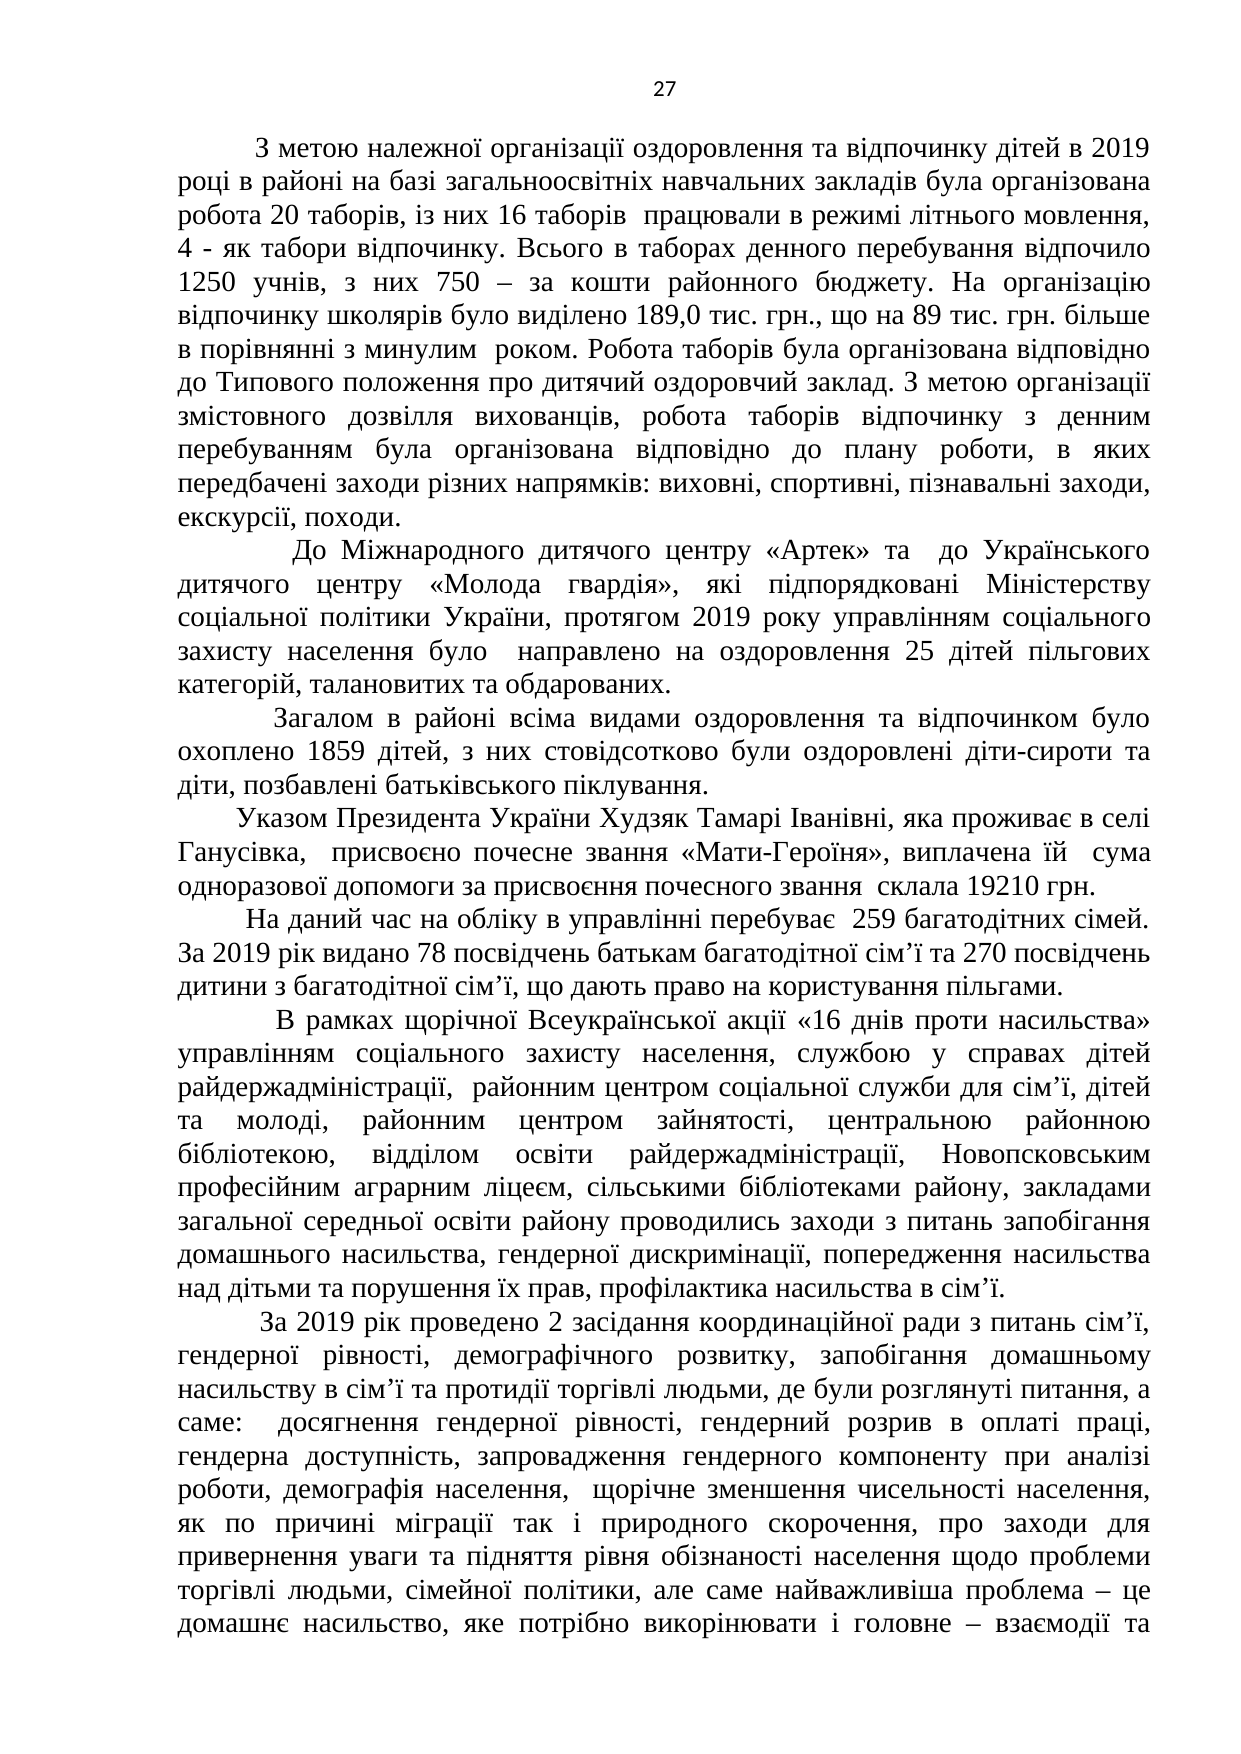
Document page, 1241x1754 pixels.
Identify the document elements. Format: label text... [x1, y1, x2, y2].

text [177, 1304, 1152, 1639]
text На даний час на обліку в управлінні перебуває 259 багатодітних сімей. За 2019 рік видано 78 посвідчень батькам багатодітної сім’ї та 270 посвідчень дитини з багатодітної сім’ї, що дають право на користування пільгами. [177, 901, 1152, 1002]
text В рамках щорічної Всеукраїнської акції «16 днів проти насильства» управлінням соціального захисту населення, службою у справах дітей райдержадміністрації, районним центром соціальної служби для сім’ї, дітей та молоді, районним центром зайнятості, центральною районною бібліотекою, відділом освіти райдержадміністрації, Новопсковським професійним аграрним ліцеєм, сільськими бібліотеками району, закладами загальної середньої освіти району проводились заходи з питань запобігання домашнього насильства, гендерної дискримінації, попередження насильства над дітьми та порушення їх прав, профілактика насильства в сім’ї. [177, 1002, 1152, 1304]
text До Міжнародного дитячого центру «Артек» та до Українського дитячого центру «Молода гвардія», які підпорядковані Міністерству соціальної політики України, протягом 2019 року управлінням соціального захисту населення було направлено на оздоровлення 25 дітей пільгових категорій, талановитих та обдарованих. [177, 532, 1152, 700]
text З метою належної організації оздоровлення та відпочинку дітей в 2019 році в районі на базі загальноосвітніх навчальних закладів була організована робота 20 таборів, із них 16 таборів працювали в режимі літнього мовлення, 4 - як табори відпочинку. Всього в таборах денного перебування відпочило 1250 учнів, з них 750 – за кошти районного бюджету. На організацію відпочинку школярів було виділено 189,0 тис. грн., що на 89 тис. грн. більше в порівнянні з минулим роком. Робота таборів була організована відповідно до Типового положення про дитячий оздоровчий заклад. З метою організації змістовного дозвілля вихованців, робота таборів відпочинку з денним перебуванням була організована відповідно до плану роботи, в яких передбачені заходи різних напрямків: виховні, спортивні, пізнавальні заходи, екскурсії, походи. [177, 130, 1152, 532]
text Указом Президента України Худзяк Тамарі Іванівні, яка проживає в селі Ганусівка, присвоєно почесне звання «Мати-Героїня», виплачена їй сума одноразової допомоги за присвоєння почесного звання склала 19210 грн. [177, 801, 1152, 901]
text Загалом в районі всіма видами оздоровлення та відпочинком було охоплено 1859 дітей, з них стовідсотково були оздоровлені діти-сироти та діти, позбавлені батьківського піклування. [177, 700, 1152, 801]
